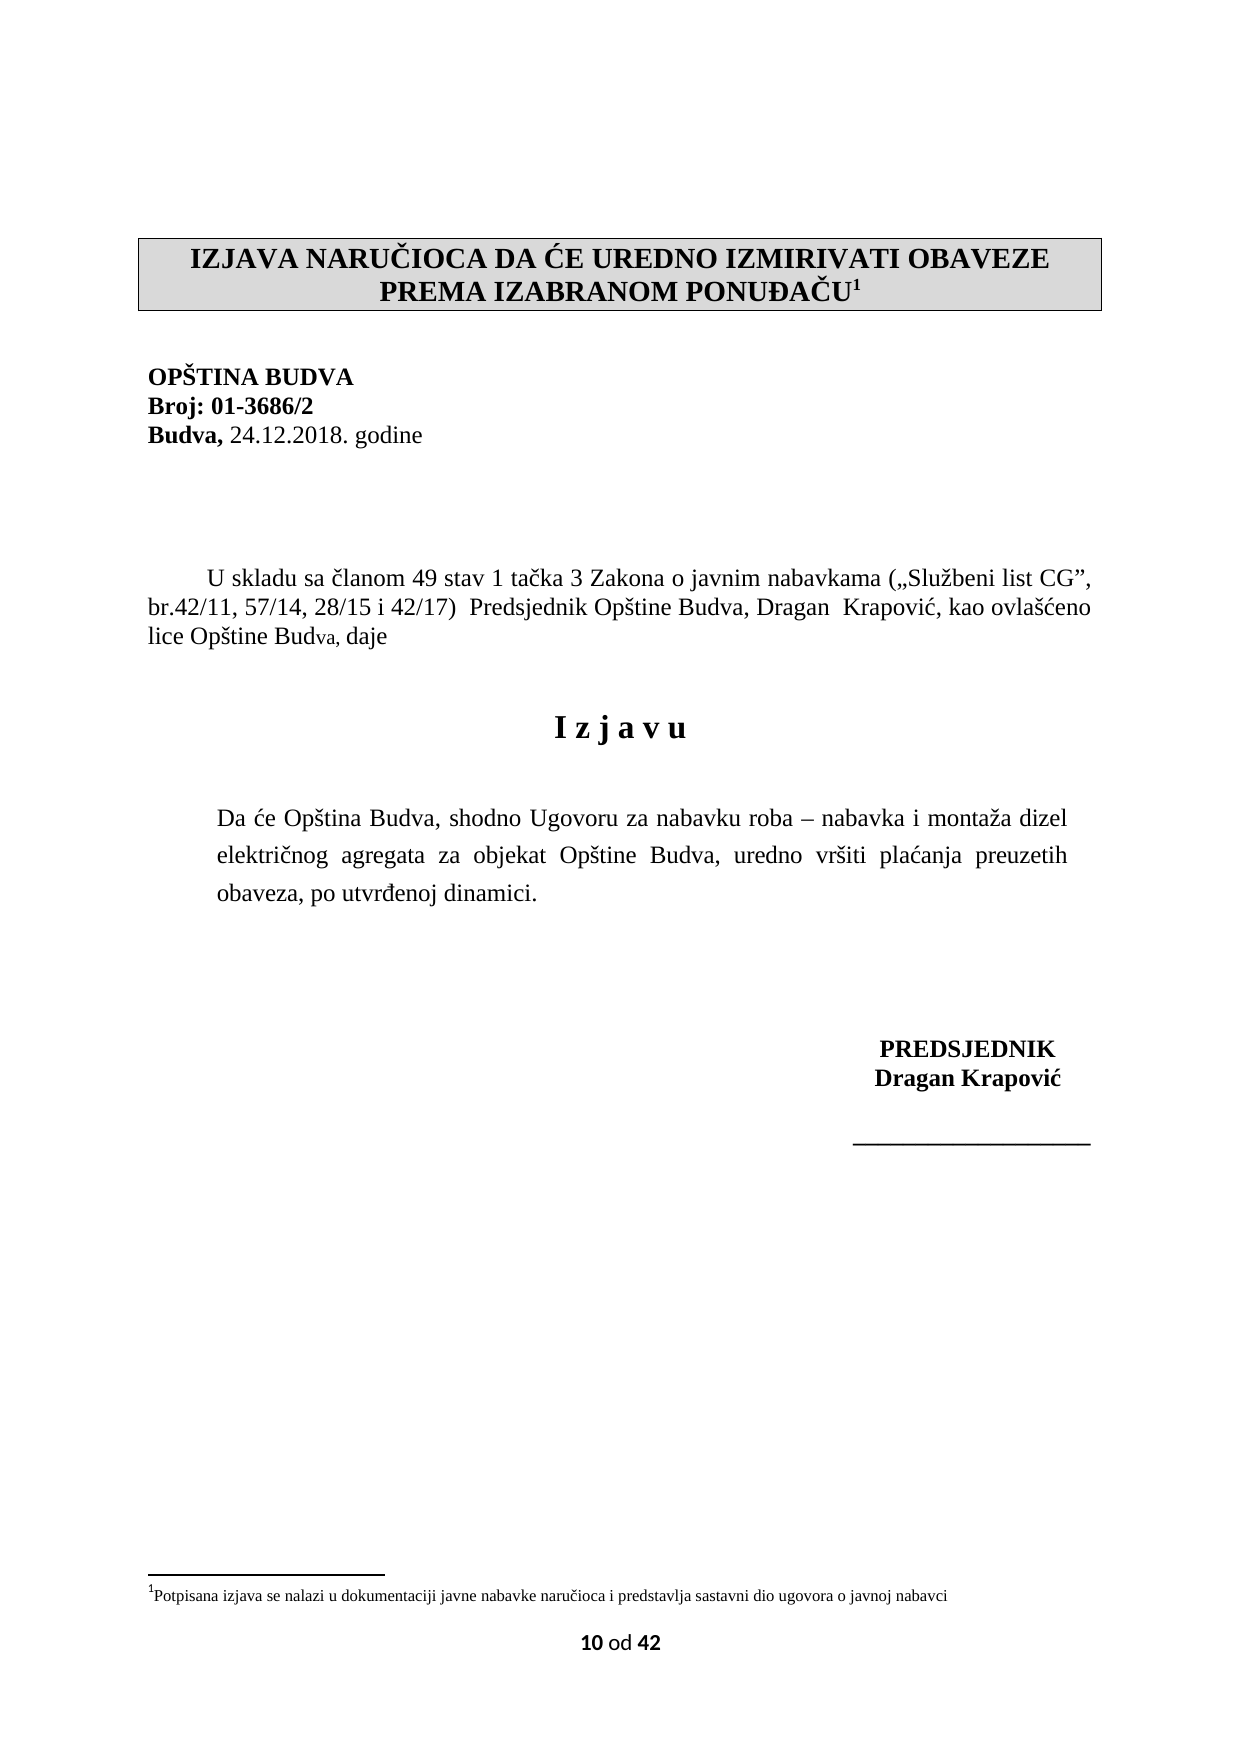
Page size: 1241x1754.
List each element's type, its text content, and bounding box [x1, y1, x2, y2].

subtitle IZJAVA NARUČIOCA DA ĆE UREDNO IZMIRIVATI OBAVEZE PREMA IZABRANOM PONUĐAČU [139, 239, 1101, 310]
text Budva, 24.12.2018. godine [148, 420, 1093, 448]
text PREDSJEDNIK [369, 1034, 1093, 1063]
text Broj: 01-3686/2 [148, 391, 1093, 420]
text U skladu sa članom 49 stav 1 tačka 3 Zakona o javnim nabavkama („Službeni list CG”, br.42/11, 57/14, 28/15 i 42/17) Predsjednik Opštine Budva, Dragan Krapović, kao ovlašćeno lice Opštine Budva, daje [148, 563, 1093, 650]
text ___________________ [148, 1119, 1093, 1148]
text Da će Opština Budva, shodno Ugovoru za nabavku roba – nabavka i montaža dizel električnog agregata za objekat Opštine Budva, uredno vršiti plaćanja preuzetih obaveza, po utvrđenoj dinamici. [217, 803, 1068, 906]
text I z j a v u [148, 707, 1093, 746]
text OPŠTINA BUDVA [148, 362, 1093, 391]
text Dragan Krapović [369, 1063, 1093, 1091]
